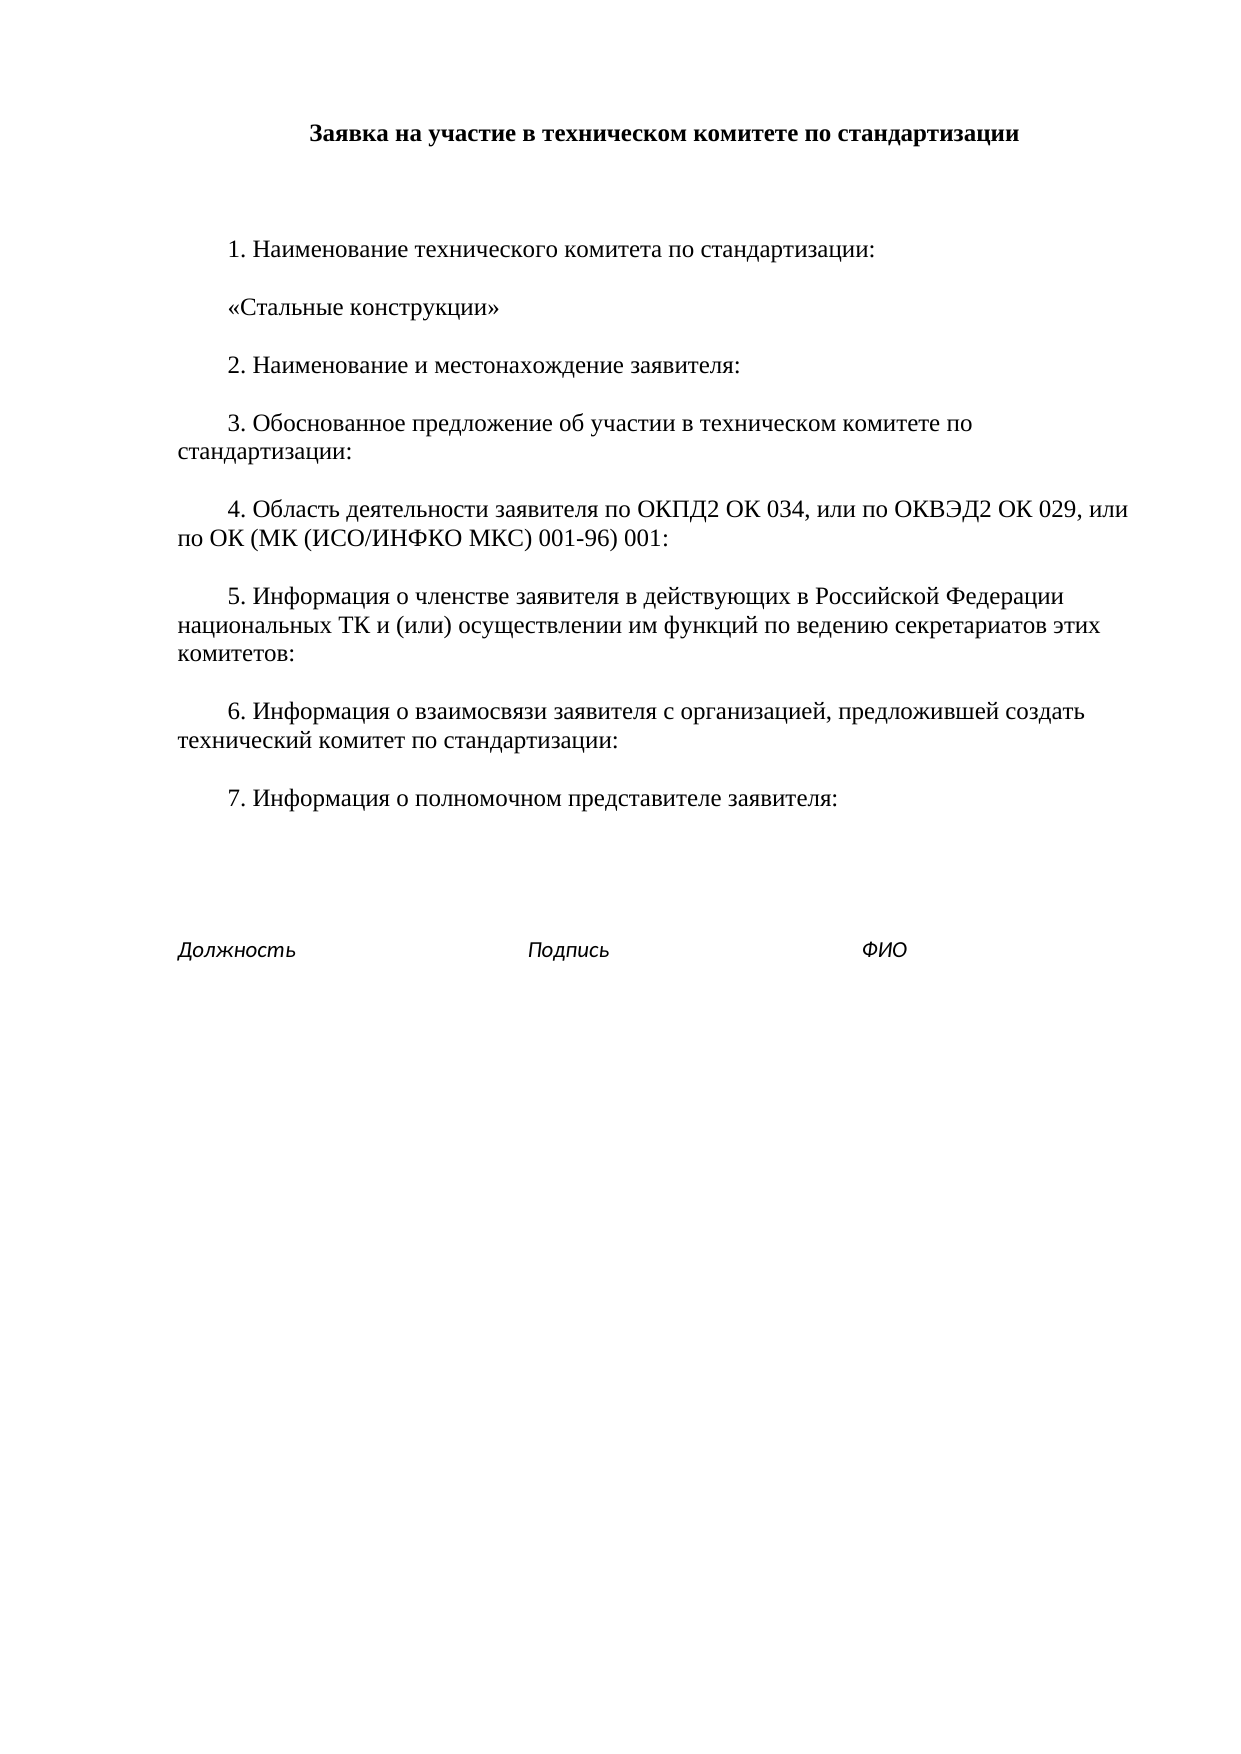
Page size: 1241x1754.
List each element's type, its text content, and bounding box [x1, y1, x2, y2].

text 4. Область деятельности заявителя по ОКПД2 ОК 034, или по ОКВЭД2 ОК 029, или по ОК (МК (ИСО/ИНФКО МКС) 001-96) 001: [177, 494, 1152, 552]
text 2. Наименование и местонахождение заявителя: [177, 350, 1152, 378]
text 6. Информация о взаимосвязи заявителя с организацией, предложившей создать технический комитет по стандартизации: [177, 696, 1152, 754]
text 3. Обоснованное предложение об участии в техническом комитете по стандартизации: [177, 408, 1152, 465]
text 7. Информация о полномочном представителе заявителя: [177, 783, 1152, 812]
text 1. Наименование технического комитета по стандартизации: [177, 234, 1152, 263]
text «Стальные конструкции» [177, 292, 1152, 321]
text Заявка на участие в техническом комитете по стандартизации [177, 118, 1152, 147]
text 5. Информация о членстве заявителя в действующих в Российской Федерации национальных ТК и (или) осуществлении им функций по ведению секретариатов этих комитетов: [177, 581, 1152, 667]
text Должность Подпись ФИО [177, 935, 1152, 963]
